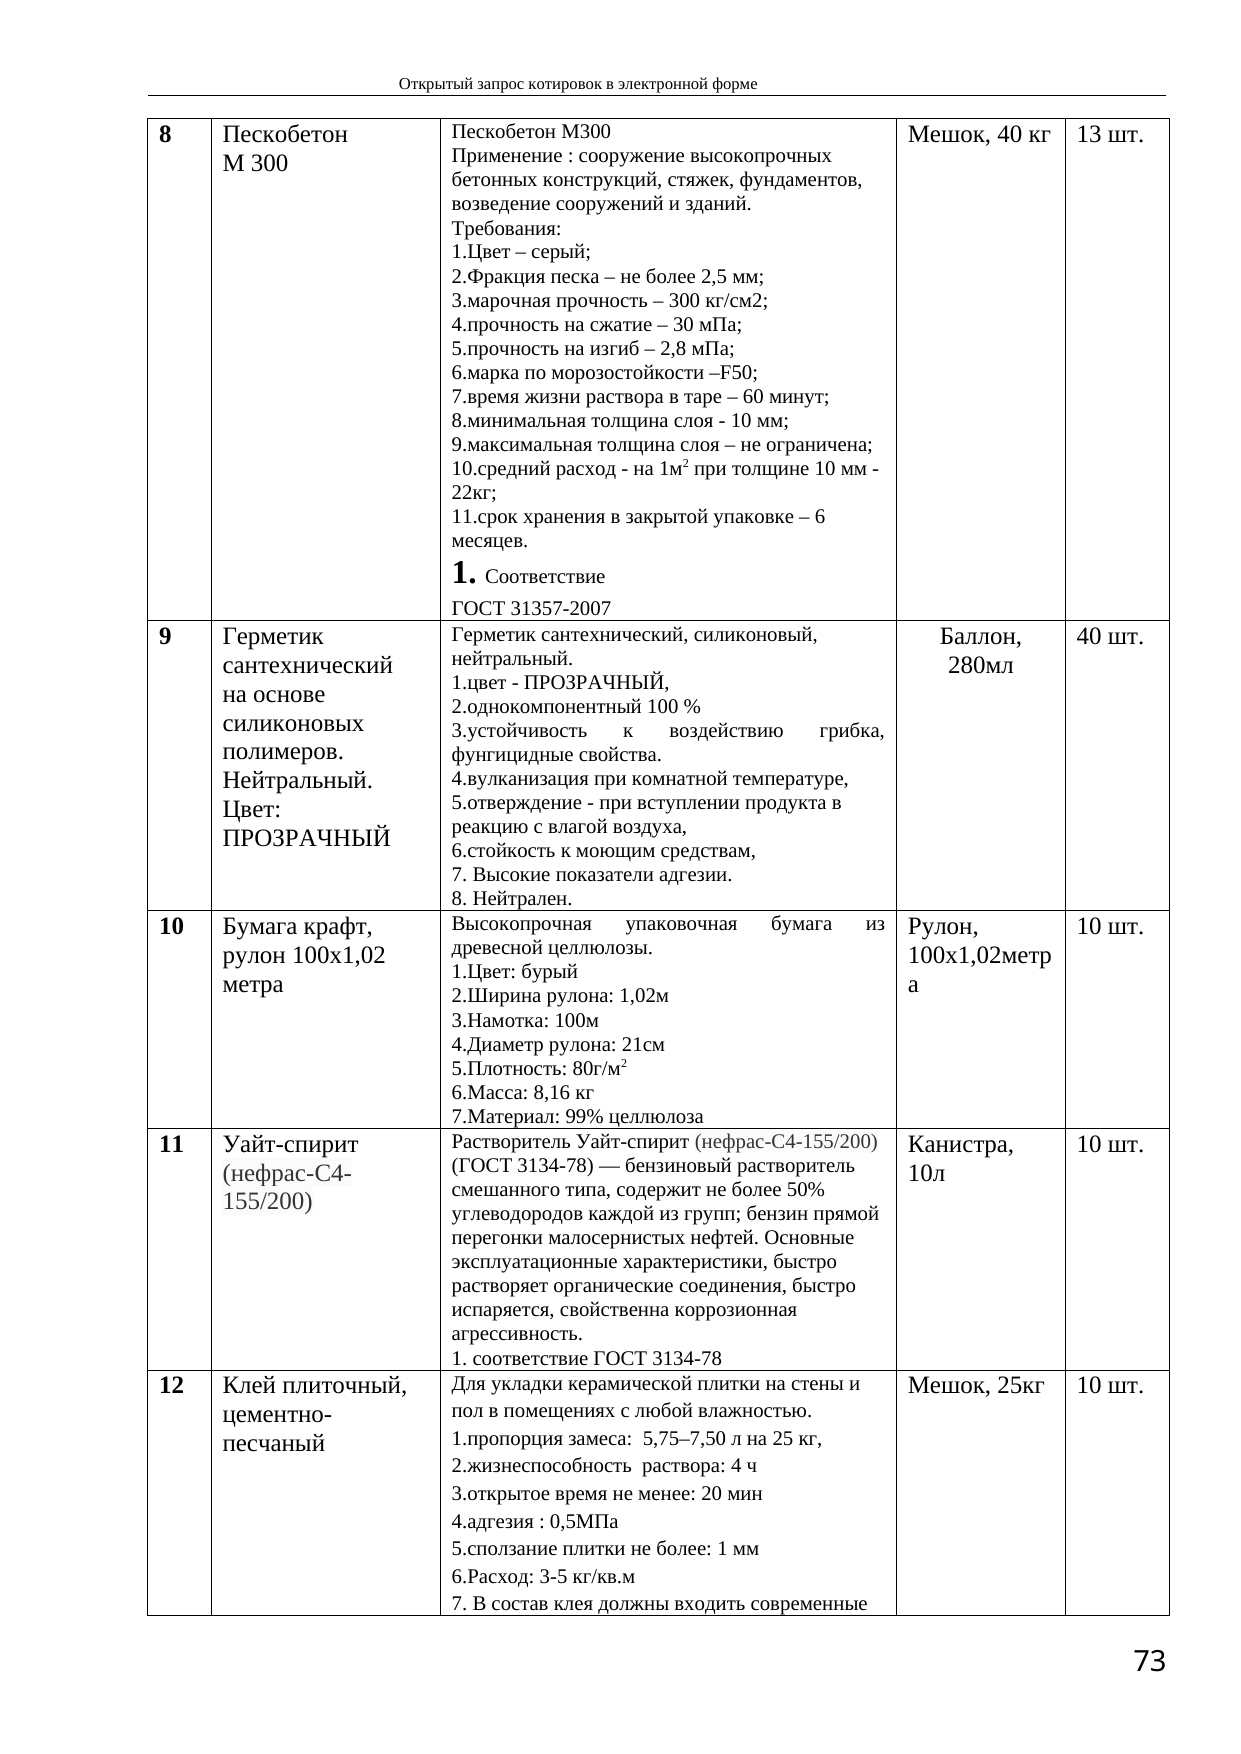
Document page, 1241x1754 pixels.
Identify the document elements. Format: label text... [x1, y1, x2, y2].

table_cell 10 шт. [1066, 1371, 1169, 1615]
table_cell 13 шт. [1066, 119, 1169, 620]
table_cell Канистра, 10л [897, 1129, 1065, 1369]
table_cell Баллон, 280мл [897, 621, 1065, 910]
table_cell 10 [148, 911, 211, 1128]
table_cell Герметик сантехнический, силиконовый, нейтральный. 1.цвет - ПРОЗРАЧНЫЙ, 2.однокомпонентный 100 % 3.устойчивость к воздействию грибка, фунгицидные свойства. 4.вулканизация при комнатной температуре, 5.отверждение - при вступлении продукта в реакцию с влагой воздуха, 6.стойкость к моющим средствам, 7. Высокие показатели адгезии. 8. Нейтрален. [441, 621, 896, 910]
table_cell 9 [148, 621, 211, 910]
table_cell Герметик сантехнический на основе силиконовых полимеров. Нейтральный. Цвет: ПРОЗРАЧНЫЙ [212, 621, 440, 910]
table_cell Уайт-спирит (нефрас-С4-155/200) [212, 1129, 440, 1369]
table_cell Мешок, 25кг [897, 1371, 1065, 1615]
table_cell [212, 1371, 440, 1615]
table_cell 10 шт. [1066, 1129, 1169, 1369]
table_cell Бумага крафт, рулон 100х1,02 метра [212, 911, 440, 1128]
table_cell 11 [148, 1129, 211, 1369]
table_cell Пескобетон М300 Применение : сооружение высокопрочных бетонных конструкций, стяжек, фундаментов, возведение сооружений и зданий. Требования: 1.Цвет – серый; 2.Фракция песка – не более ; 3.марочная прочность – 300 кг/см2; 4.прочность на сжатие – 30 мПа; 5.прочность на изгиб – 2,8 мПа; 6.марка по морозостойкости –F50; 7.время жизни раствора в таре – 60 минут; 8.минимальная толщина слоя - ; 9.максимальная толщина слоя – не ограничена; 10.средний расход - на 1м2 при толщине - 22кг; 11.срок хранения в закрытой упаковке – 6 месяцев. Соответствие ГОСТ 31357-2007 [441, 119, 896, 620]
table_cell Растворитель Уайт-спирит (нефрас-С4-155/200) (ГОСТ 3134-78) — бензиновый растворитель смешанного типа, содержит не более 50% углеводородов каждой из групп; бензин прямой перегонки малосернистых нефтей. Основные эксплуатационные характеристики, быстро растворяет органические соединения, быстро испаряется, свойственна коррозионная агрессивность. 1. соответствие ГОСТ 3134-78 [441, 1129, 896, 1369]
table_cell 8 [148, 119, 211, 620]
table_cell 10 шт. [1066, 911, 1169, 1128]
table_cell Рулон, 100х1,02метра [897, 911, 1065, 1128]
table_cell 40 шт. [1066, 621, 1169, 910]
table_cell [441, 1371, 896, 1615]
table_cell Пескобетон М 300 [212, 119, 440, 620]
table_cell Высокопрочная упаковочная бумага из древесной целлюлозы. 1.Цвет: бурый 2.Ширина рулона: 1,02м 3.Намотка: 100м 4.Диаметр рулона: 21см 5.Плотность: 80г/м2 6.Масса: 7.Материал: 99% целлюлоза [441, 911, 896, 1128]
table_cell 12 [148, 1371, 211, 1615]
table_cell Мешок, [897, 119, 1065, 620]
